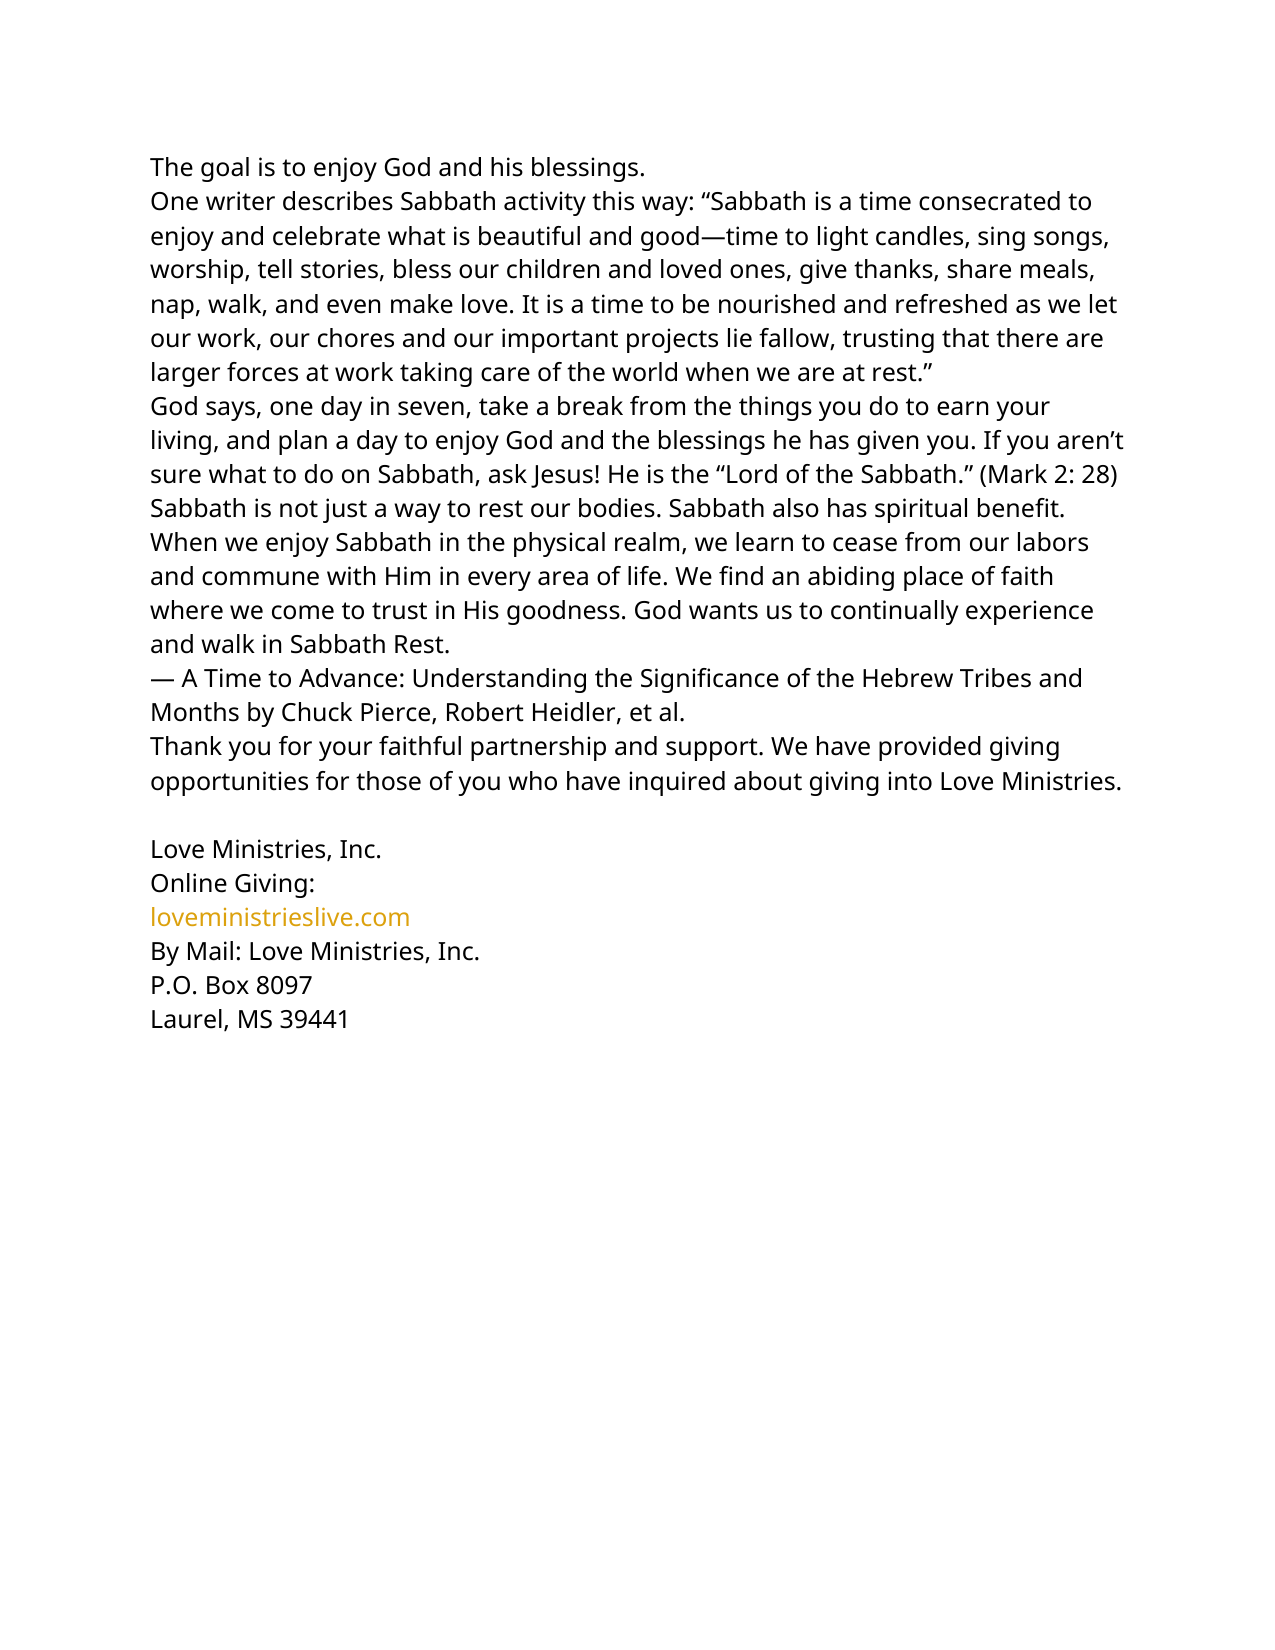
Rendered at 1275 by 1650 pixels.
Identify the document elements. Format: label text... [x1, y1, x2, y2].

text By Mail: Love Ministries, Inc. [150, 933, 1125, 967]
text Thank you for your faithful partnership and support. We have provided giving opportunities for those of you who have inquired about giving into Love Ministries. [150, 729, 1125, 797]
text One writer describes Sabbath activity this way: “Sabbath is a time consecrated to enjoy and celebrate what is beautiful and good—time to light candles, sing songs, worship, tell stories, bless our children and loved ones, give thanks, share meals, nap, walk, and even make love. It is a time to be nourished and refreshed as we let our work, our chores and our important projects lie fallow, trusting that there are larger forces at work taking care of the world when we are at rest.” [150, 184, 1125, 388]
text The goal is to enjoy God and his blessings. [150, 150, 1125, 184]
text loveministrieslive.com [150, 899, 1125, 933]
text — A Time to Advance: Understanding the Significance of the Hebrew Tribes and Months by Chuck Pierce, Robert Heidler, et al. [150, 661, 1125, 729]
text Love Ministries, Inc. [150, 831, 1125, 865]
text Online Giving: [150, 865, 1125, 899]
text P.O. Box 8097 [150, 967, 1125, 1002]
text God says, one day in seven, take a break from the things you do to earn your living, and plan a day to enjoy God and the blessings he has given you. If you aren’t sure what to do on Sabbath, ask Jesus! He is the “Lord of the Sabbath.” (Mark 2: 28) [150, 388, 1125, 491]
text Sabbath is not just a way to rest our bodies. Sabbath also has spiritual benefit. When we enjoy Sabbath in the physical realm, we learn to cease from our labors and commune with Him in every area of life. We find an abiding place of faith where we come to trust in His goodness. God wants us to continually experience and walk in Sabbath Rest. [150, 491, 1125, 661]
text Laurel, MS 39441 [150, 1002, 1125, 1036]
